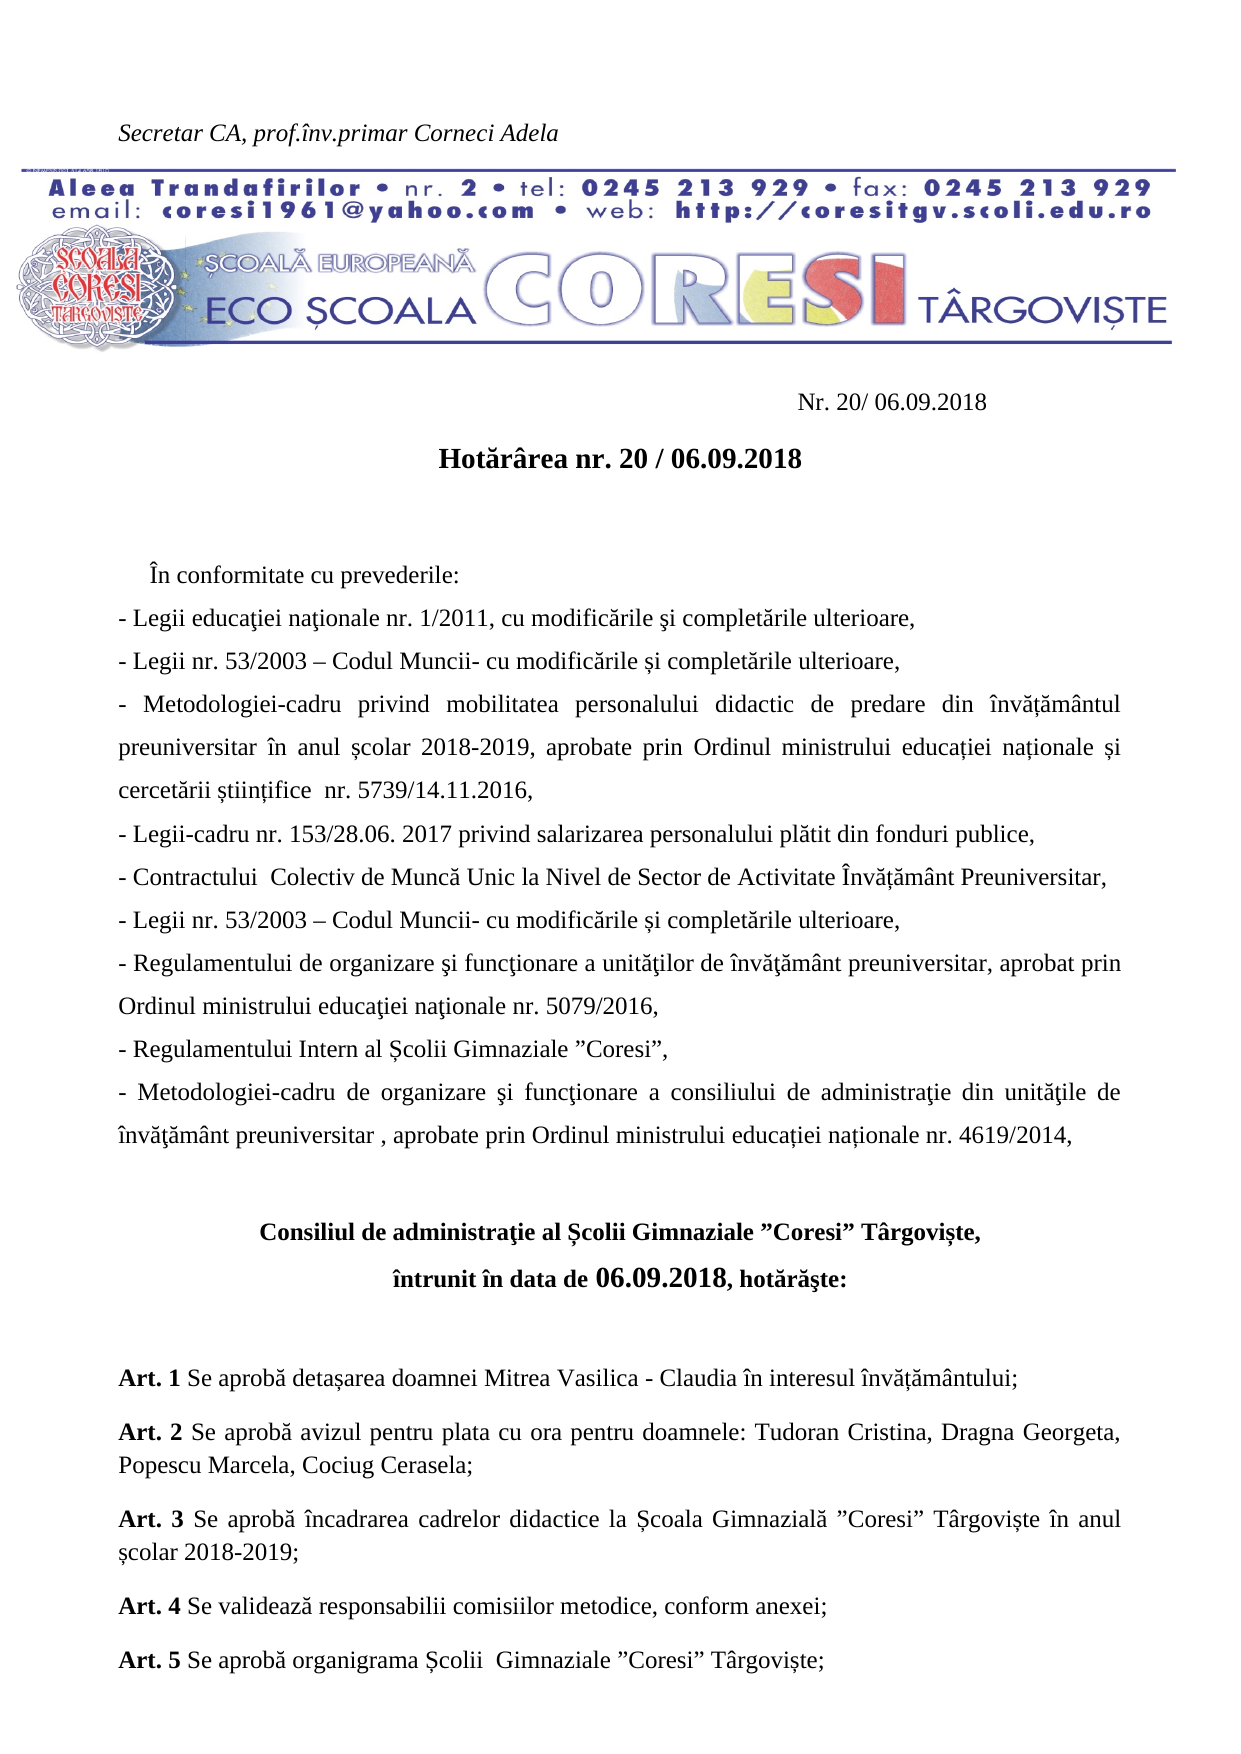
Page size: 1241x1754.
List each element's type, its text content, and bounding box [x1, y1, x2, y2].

text Art. 4 Se validează responsabilii comisiilor metodice, conform anexei; [118, 1591, 1122, 1619]
text întrunit în data de 06.09.2018, hotărăşte: [118, 1260, 1122, 1293]
text În conformitate cu prevederile: [118, 560, 1122, 589]
text Art. 1 Se aprobă detașarea doamnei Mitrea Vasilica - Claudia în interesul învățământului; [118, 1363, 1122, 1392]
text Hotărârea nr. 20 / 06.09.2018 [118, 441, 1122, 475]
text - Metodologiei-cadru privind mobilitatea personalului didactic de predare din învățământul preuniversitar în anul școlar 2018-2019, aprobate prin Ordinul ministrului educației naționale și cercetării științifice nr. 5739/14.11.2016, [118, 689, 1122, 804]
text Secretar CA, prof.înv.primar Corneci Adela [118, 118, 1122, 147]
text - Legii-cadru nr. 153/28.06. 2017 privind salarizarea personalului plătit din fonduri publice, [118, 819, 1122, 847]
picture [21, 168, 1176, 223]
text Art. 3 Se aprobă încadrarea cadrelor didactice la Școala Gimnazială ”Coresi” Târgoviște în anul școlar 2018-2019; [118, 1504, 1122, 1566]
text - Legii educaţiei naţionale nr. 1/2011, cu modificările şi completările ulterioare, [118, 603, 1122, 632]
text - Contractului Colectiv de Muncă Unic la Nivel de Sector de Activitate Învățământ Preuniversitar, [118, 862, 1122, 891]
text Art. 5 Se aprobă organigrama Școlii Gimnaziale ”Coresi” Târgoviște; [118, 1645, 1122, 1673]
picture [16, 224, 1172, 353]
text Art. 2 Se aprobă avizul pentru plata cu ora pentru doamnele: Tudoran Cristina, Dragna Georgeta, Popescu Marcela, Cociug Cerasela; [118, 1417, 1122, 1479]
text Nr. 20/ 06.09.2018 [118, 387, 1122, 416]
text - Legii nr. 53/2003 – Codul Muncii- cu modificările și completările ulterioare, [118, 646, 1122, 675]
text - Regulamentului de organizare şi funcţionare a unităţilor de învăţământ preuniversitar, aprobat prin Ordinul ministrului educaţiei naţionale nr. 5079/2016, [118, 948, 1122, 1020]
text - Metodologiei-cadru de organizare şi funcţionare a consiliului de administraţie din unităţile de învăţământ preuniversitar , aprobate prin Ordinul ministrului educației naționale nr. 4619/2014, [118, 1077, 1122, 1149]
text - Legii nr. 53/2003 – Codul Muncii- cu modificările și completările ulterioare, [118, 905, 1122, 934]
text Consiliul de administraţie al Școlii Gimnaziale ”Coresi” Târgoviște, [118, 1217, 1122, 1246]
text - Regulamentului Intern al Școlii Gimnaziale ”Coresi”, [118, 1034, 1122, 1063]
